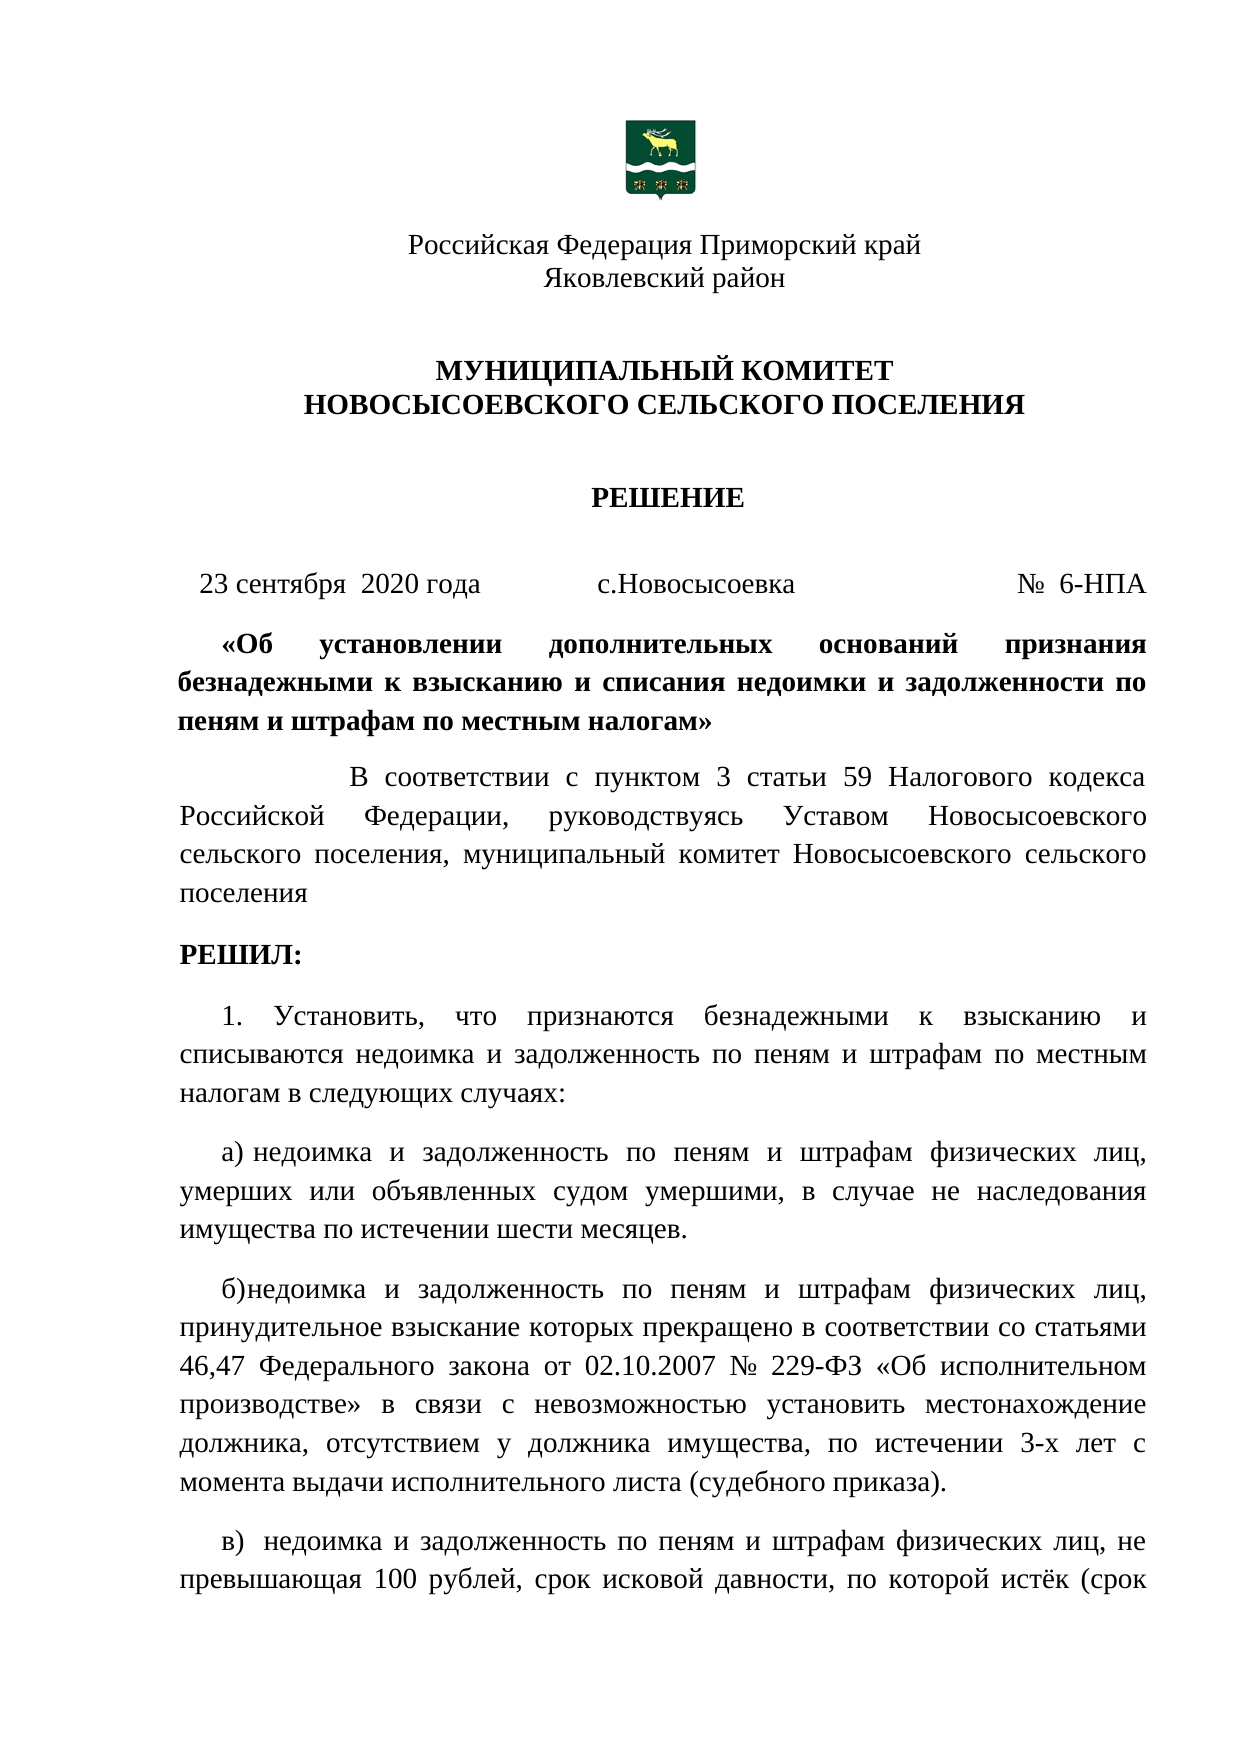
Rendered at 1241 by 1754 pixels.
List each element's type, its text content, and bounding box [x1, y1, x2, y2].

text НОВОСЫСОЕВСКОГО СЕЛЬСКОГО ПОСЕЛЕНИЯ [177, 387, 1152, 420]
text Яковлевский район [177, 260, 1152, 294]
text 23 сентября 2020 года с.Новосысоевка № 6-НПА [177, 566, 1152, 600]
text 1. Установить, что признаются безнадежными к взысканию и списываются недоимка и задолженность по пеням и штрафам по местным налогам в следующих случаях: [179, 998, 1147, 1109]
text РЕШИЛ: [179, 937, 1152, 971]
text а) недоимка и задолженность по пеням и штрафам физических лиц, умерших или объявленных судом умершими, в случае не наследования имущества по истечении шести месяцев. [179, 1134, 1147, 1245]
text б) недоимка и задолженность по пеням и штрафам физических лиц, принудительное взыскание которых прекращено в соответствии со статьями 46,47 Федерального закона от 02.10.2007 № 229-ФЗ «Об исполнительном производстве» в связи с невозможностью установить местонахождение должника, отсутствием у должника имущества, по истечении 3-х лет с момента выдачи исполнительного листа (судебного приказа). [179, 1271, 1147, 1497]
picture [624, 118, 697, 202]
text «Об установлении дополнительных оснований признания безнадежными к взысканию и списания недоимки и задолженности по пеням и штрафам по местным налогам» [177, 626, 1147, 736]
text В соответствии с пунктом 3 статьи 59 Налогового кодекса Российской Федерации, руководствуясь Уставом Новосысоевского сельского поселения, муниципальный комитет Новосысоевского сельского поселения [179, 759, 1147, 908]
text МУНИЦИПАЛЬНЫЙ КОМИТЕТ [177, 353, 1152, 387]
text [179, 1523, 1147, 1595]
subtitle РЕШЕНИЕ [177, 480, 1152, 513]
text Российская Федерация Приморский край [177, 227, 1152, 260]
